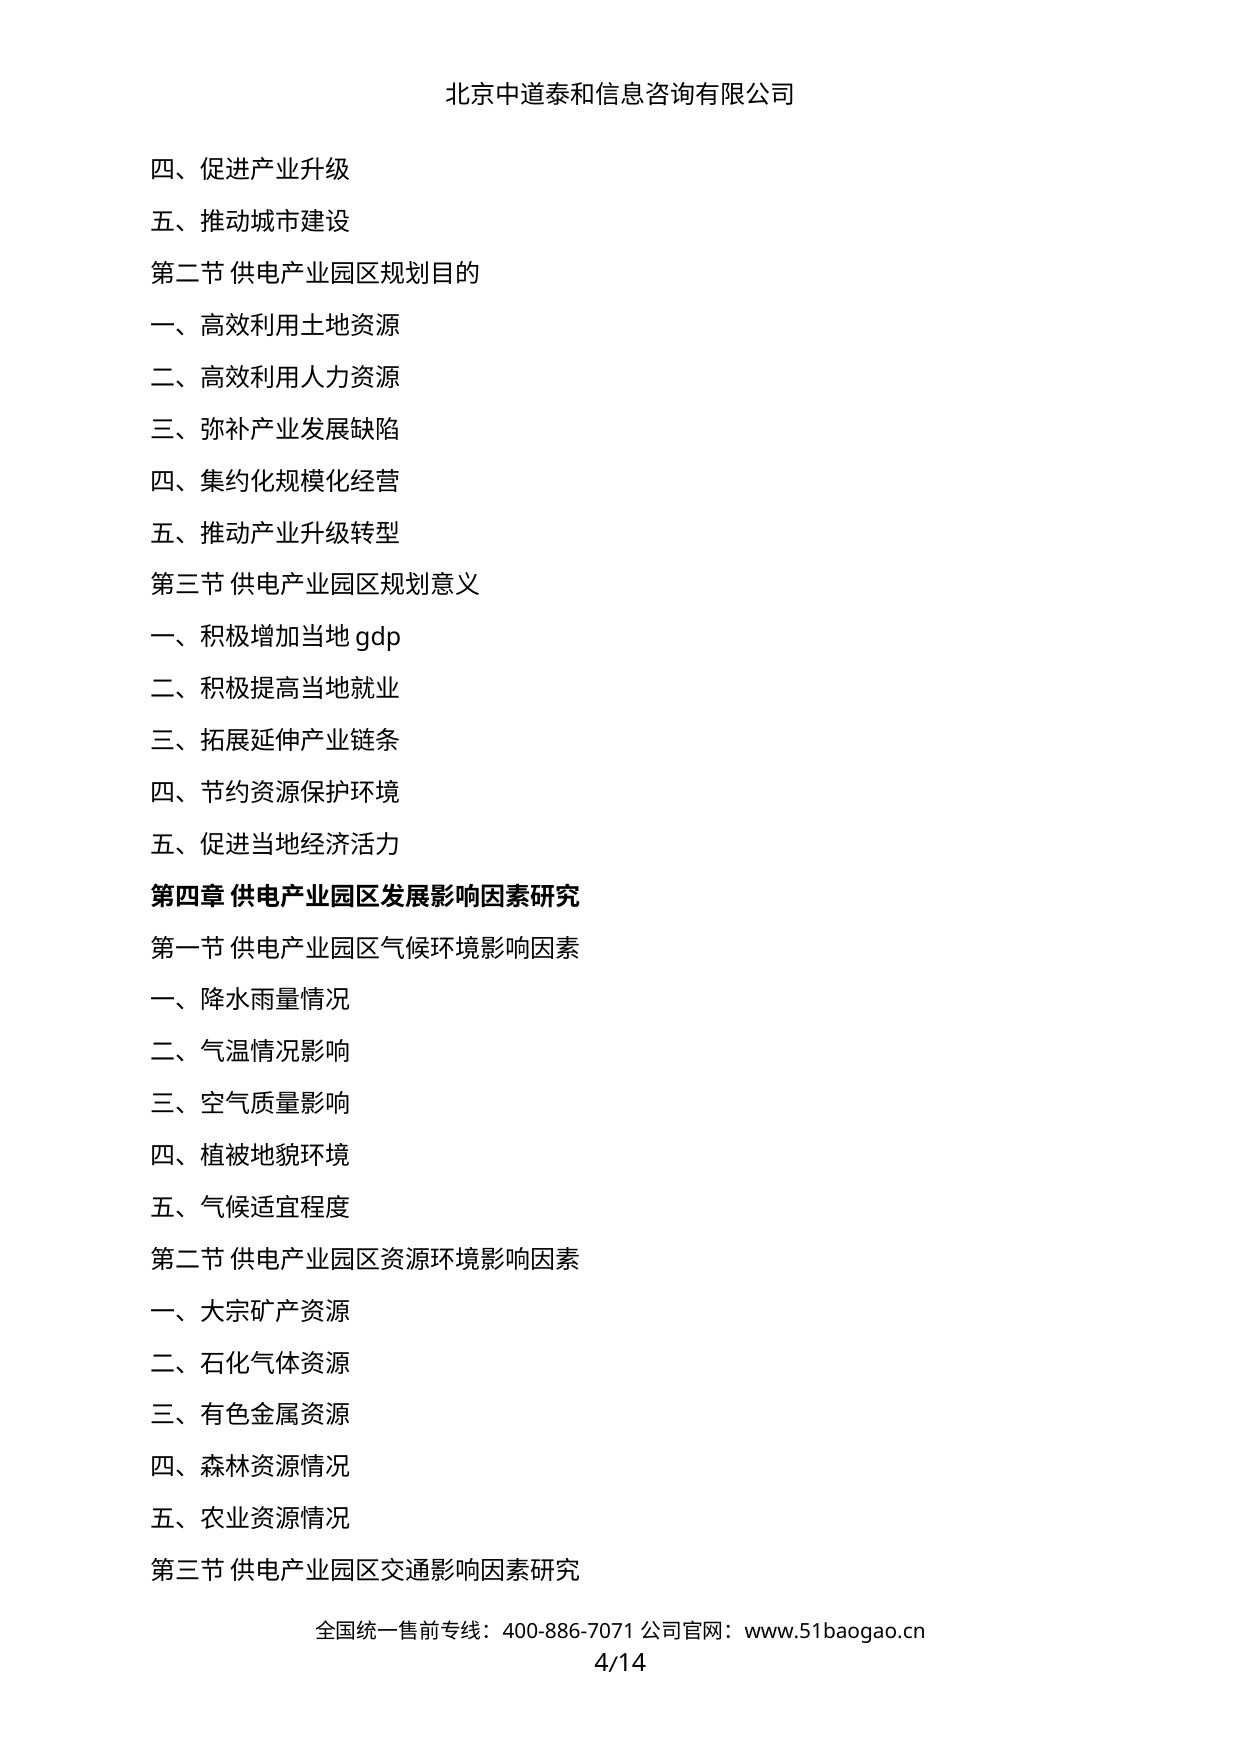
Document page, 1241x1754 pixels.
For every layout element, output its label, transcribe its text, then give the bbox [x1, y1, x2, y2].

text 三、拓展延伸产业链条 [150, 721, 1090, 757]
text 一、积极增加当地gdp [150, 617, 1090, 653]
text 五、推动城市建设 [150, 202, 1090, 238]
text 四、集约化规模化经营 [150, 461, 1090, 497]
text 四、植被地貌环境 [150, 1136, 1090, 1172]
text 三、弥补产业发展缺陷 [150, 409, 1090, 446]
text 五、气候适宜程度 [150, 1187, 1090, 1224]
text 三、有色金属资源 [150, 1395, 1090, 1431]
text 三、空气质量影响 [150, 1084, 1090, 1120]
text 二、石化气体资源 [150, 1343, 1090, 1379]
text 一、高效利用土地资源 [150, 306, 1090, 342]
text 五、推动产业升级转型 [150, 513, 1090, 549]
text 二、气温情况影响 [150, 1032, 1090, 1068]
text 第四章 供电产业园区发展影响因素研究 [150, 876, 1090, 912]
text 第二节 供电产业园区规划目的 [150, 254, 1090, 290]
text 二、高效利用人力资源 [150, 357, 1090, 394]
text 四、节约资源保护环境 [150, 772, 1090, 809]
text 二、积极提高当地就业 [150, 669, 1090, 705]
text 五、促进当地经济活力 [150, 824, 1090, 861]
text 第三节 供电产业园区交通影响因素研究 [150, 1551, 1090, 1587]
text 五、农业资源情况 [150, 1499, 1090, 1535]
text 一、降水雨量情况 [150, 980, 1090, 1016]
text 第一节 供电产业园区气候环境影响因素 [150, 928, 1090, 964]
text 一、大宗矿产资源 [150, 1291, 1090, 1327]
text 第三节 供电产业园区规划意义 [150, 565, 1090, 601]
text 四、促进产业升级 [150, 150, 1090, 186]
text 四、森林资源情况 [150, 1447, 1090, 1483]
text 第二节 供电产业园区资源环境影响因素 [150, 1239, 1090, 1276]
